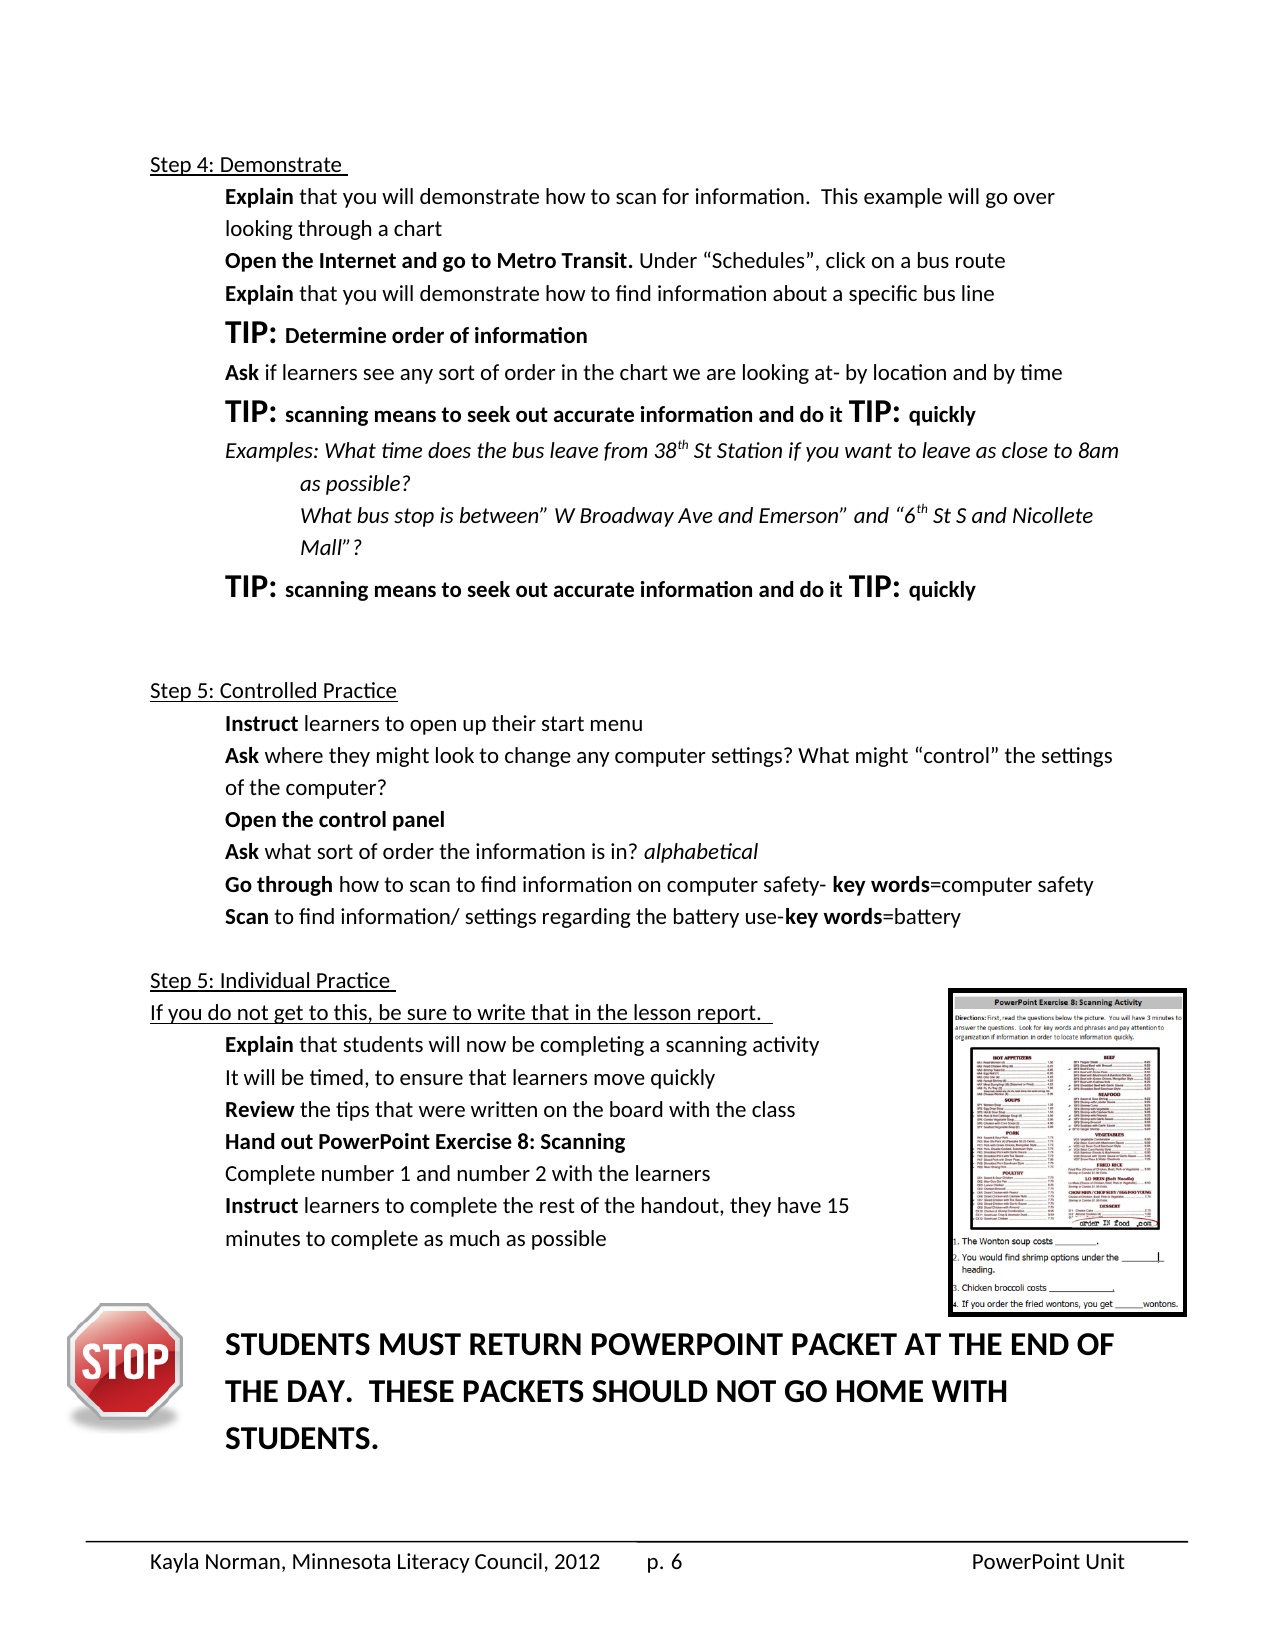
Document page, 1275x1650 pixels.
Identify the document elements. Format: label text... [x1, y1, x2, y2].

text Ask what sort of order the information is in? alphabetical [225, 837, 1125, 866]
text as possible? [150, 469, 1125, 497]
text Ask if learners see any sort of order in the chart we are looking at- by location and by time [150, 358, 1125, 386]
text Explain that you will demonstrate how to scan for information. This example will go over looking through a chart [225, 182, 1125, 242]
text TIP: scanning means to seek out accurate information and do it TIP: quickly [225, 565, 1125, 606]
picture [54, 1295, 192, 1434]
text Ask where they might look to change any computer settings? What might “control” the settings of the computer? [225, 741, 1125, 801]
text Scan to find information/ settings regarding the battery use-key words=battery [225, 902, 1125, 930]
text Open the Internet and go to Metro Transit. Under “Schedules”, click on a bus route [150, 247, 1125, 274]
text TIP: scanning means to seek out accurate information and do it TIP: quickly [225, 390, 1125, 431]
text TIP: Determine order of information [150, 311, 1125, 352]
text Hand out PowerPoint Exercise 8: Scanning [150, 1127, 948, 1155]
text Review the tips that were written on the board with the class [150, 1095, 948, 1123]
text If you do not get to this, be sure to write that in the lesson report. [150, 998, 948, 1026]
text Step 4: Demonstrate [150, 150, 1125, 178]
text Open the control panel [225, 805, 1125, 833]
text Explain that you will demonstrate how to find information about a specific bus line [150, 279, 1125, 307]
text Instruct learners to open up their start menu [150, 709, 1125, 737]
text What bus stop is between” W Broadway Ave and Emerson” and “6th St S and Nicollete Mall”? [300, 501, 1125, 561]
text Step 5: Individual Practice [150, 966, 1125, 994]
text STUDENTS MUST RETURN POWERPOINT PACKET AT THE END OF THE DAY. THESE PACKETS SHOULD NOT GO HOME WITH STUDENTS. [225, 1323, 1125, 1457]
text Explain that students will now be completing a scanning activity [150, 1031, 948, 1059]
text Examples: What time does the bus leave from 38th St Station if you want to leave as close to 8am [150, 437, 1125, 465]
text Step 5: Controlled Practice [150, 677, 1125, 704]
text Complete number 1 and number 2 with the learners [150, 1159, 948, 1187]
text Go through how to scan to find information on computer safety- key words=computer safety [225, 870, 1125, 898]
text It will be timed, to ensure that learners move quickly [150, 1063, 948, 1091]
picture [953, 993, 1183, 1312]
text Instruct learners to complete the rest of the handout, they have 15 minutes to complete as much as possible [225, 1192, 948, 1252]
